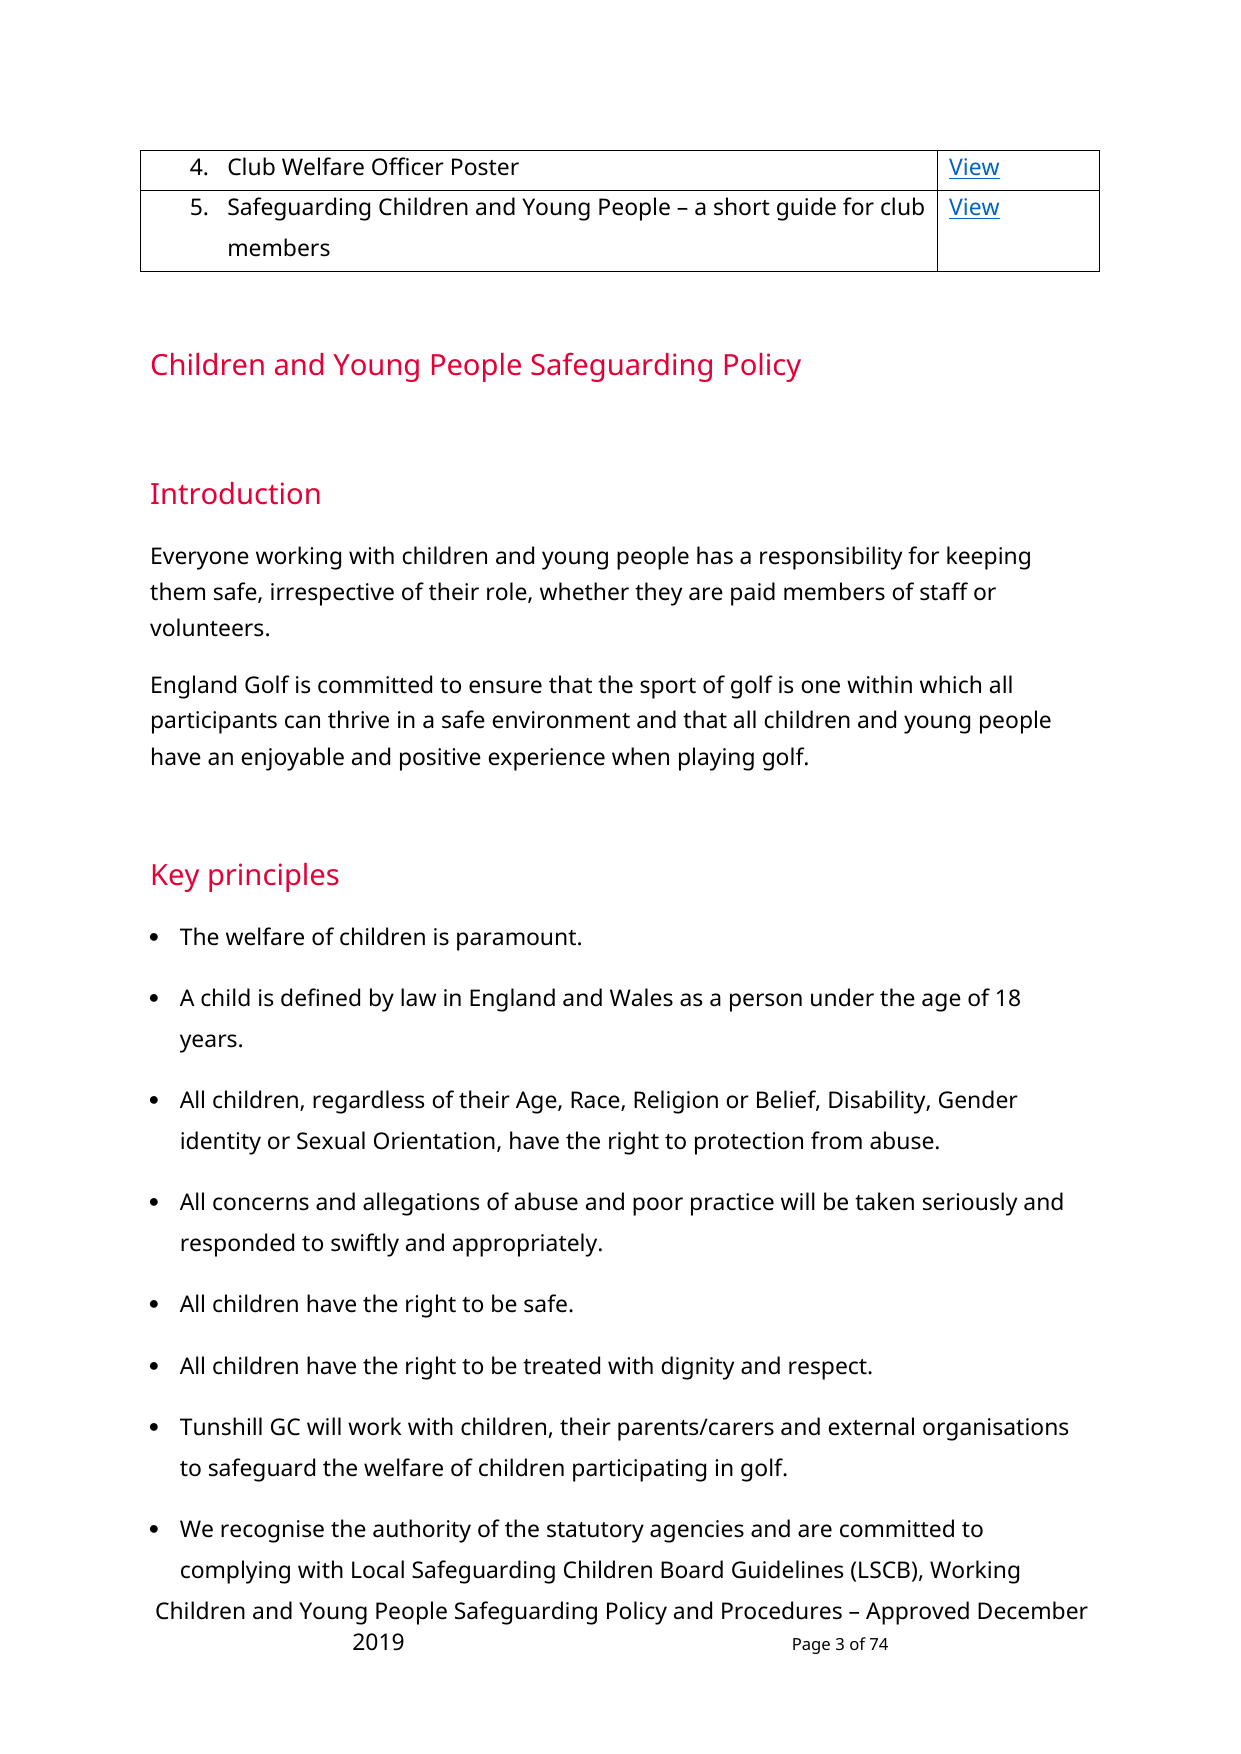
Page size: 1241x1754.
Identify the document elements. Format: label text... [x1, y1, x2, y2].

table_cell View [938, 191, 1099, 271]
text England Golf is committed to ensure that the sport of golf is one within which all participants can thrive in a safe environment and that all children and young people have an enjoyable and positive experience when playing golf. [150, 668, 1090, 772]
table_cell Club Welfare Officer Poster [141, 151, 937, 190]
table_cell Safeguarding Children and Young People – a short guide for club members [141, 191, 937, 271]
list All concerns and allegations of abuse and poor practice will be taken seriously and responded to swiftly and appropriately. [150, 1186, 1090, 1258]
list The welfare of children is paramount. [150, 920, 1090, 952]
list All children, regardless of their Age, Race, Religion or Belief, Disability, Gender identity or Sexual Orientation, have the right to protection from abuse. [150, 1084, 1090, 1156]
text Everyone working with children and young people has a responsibility for keeping them safe, irrespective of their role, whether they are paid members of staff or volunteers. [150, 540, 1090, 643]
list Tunshill GC will work with children, their parents/carers and external organisations to safeguard the welfare of children participating in golf. [150, 1411, 1090, 1483]
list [150, 1513, 1090, 1585]
table_cell View [938, 151, 1099, 190]
list All children have the right to be safe. [150, 1288, 1090, 1319]
text Children and Young People Safeguarding Policy [150, 344, 1090, 384]
subtitle Key principles [150, 854, 1090, 894]
list A child is defined by law in England and Wales as a person under the age of 18 years. [150, 982, 1090, 1054]
subtitle Introduction [150, 473, 1090, 513]
list All children have the right to be treated with dignity and respect. [150, 1349, 1090, 1381]
